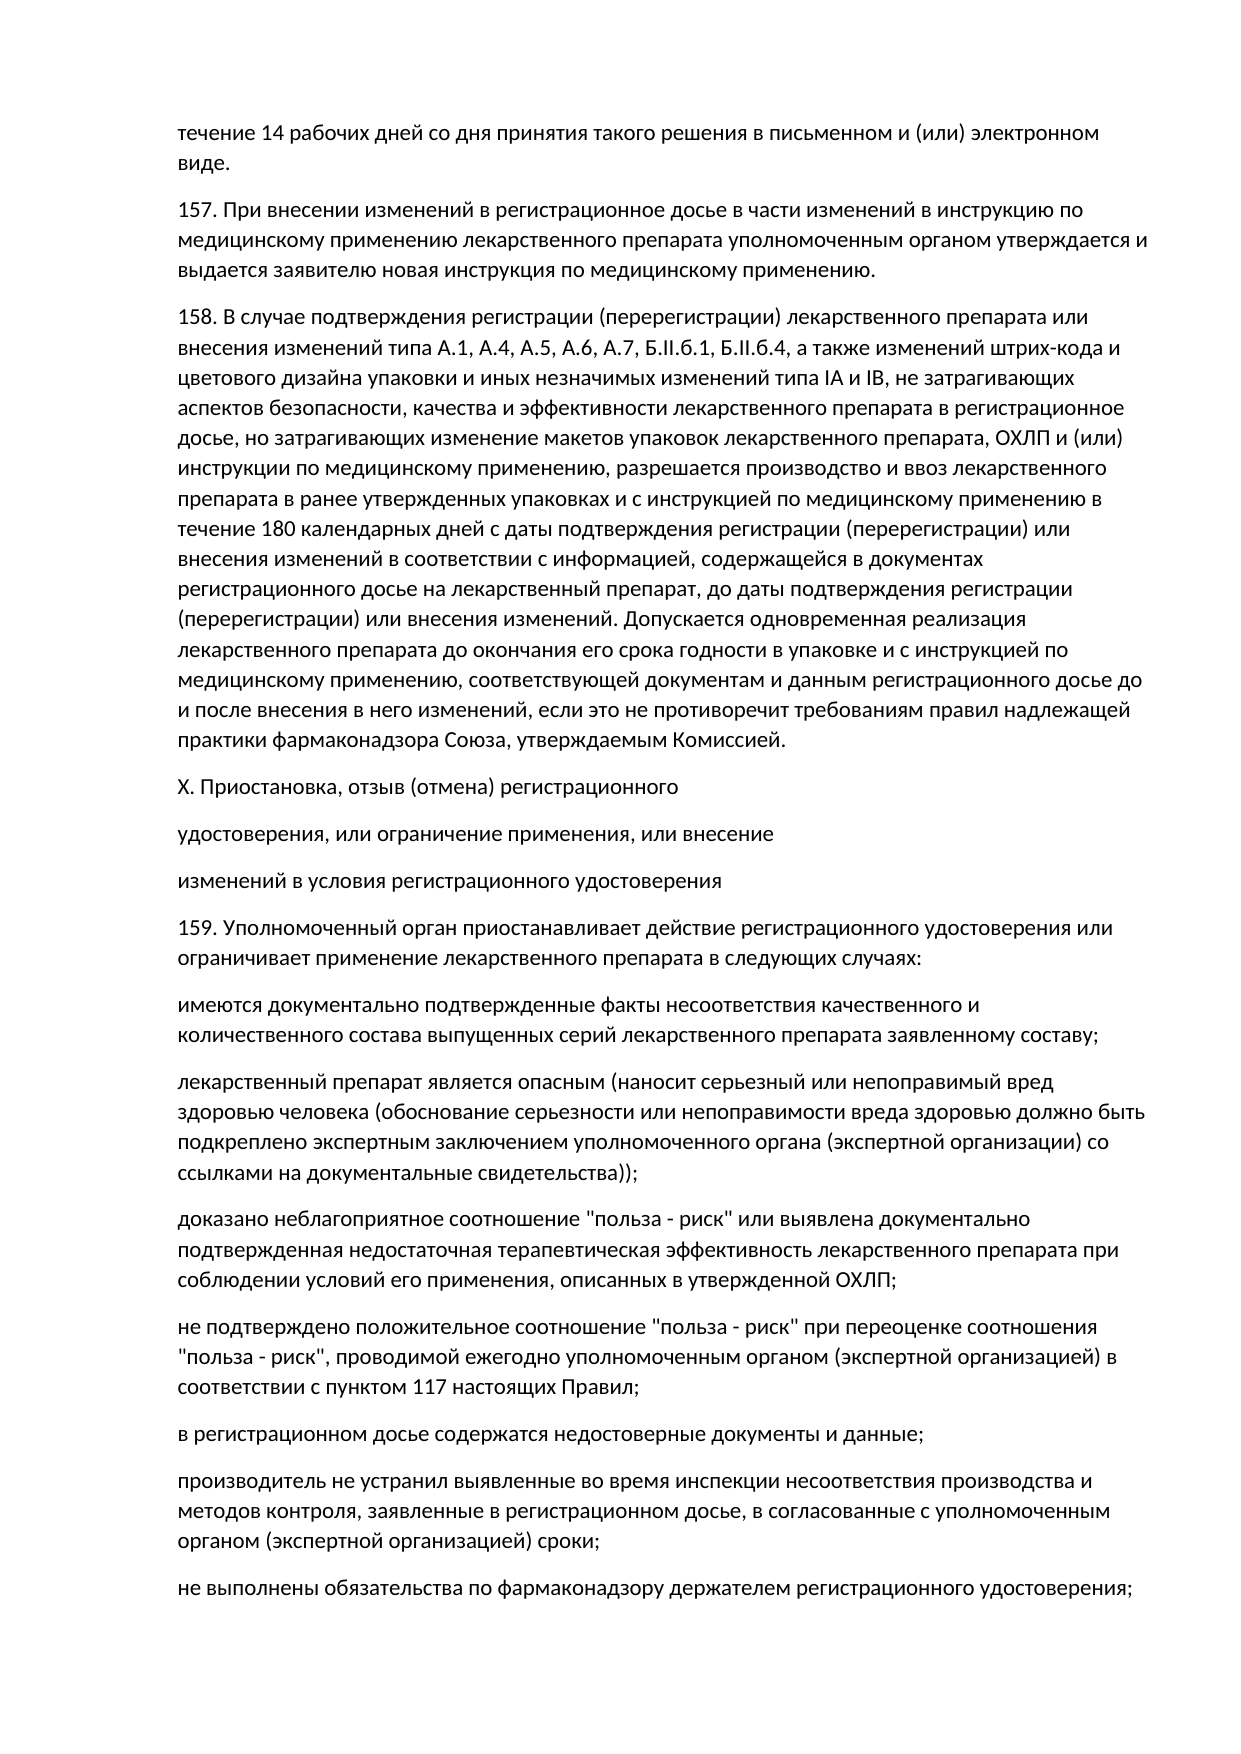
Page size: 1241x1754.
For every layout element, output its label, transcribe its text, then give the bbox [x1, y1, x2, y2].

text 157. При внесении изменений в регистрационное досье в части изменений в инструкцию по медицинскому применению лекарственного препарата уполномоченным органом утверждается и выдается заявителю новая инструкция по медицинскому применению. [177, 195, 1152, 284]
text изменений в условия регистрационного удостоверения [177, 866, 1152, 894]
text доказано неблагоприятное соотношение "польза - риск" или выявлена документально подтвержденная недостаточная терапевтическая эффективность лекарственного препарата при соблюдении условий его применения, описанных в утвержденной ОХЛП; [177, 1204, 1152, 1293]
text имеются документально подтвержденные факты несоответствия качественного и количественного состава выпущенных серий лекарственного препарата заявленному составу; [177, 990, 1152, 1048]
text удостоверения, или ограничение применения, или внесение [177, 819, 1152, 847]
text X. Приостановка, отзыв (отмена) регистрационного [177, 772, 1152, 800]
text производитель не устранил выявленные во время инспекции несоответствия производства и методов контроля, заявленные в регистрационном досье, в согласованные с уполномоченным органом (экспертной организацией) сроки; [177, 1466, 1152, 1554]
text в регистрационном досье содержатся недостоверные документы и данные; [177, 1419, 1152, 1447]
text 159. Уполномоченный орган приостанавливает действие регистрационного удостоверения или ограничивает применение лекарственного препарата в следующих случаях: [177, 913, 1152, 971]
text 158. В случае подтверждения регистрации (перерегистрации) лекарственного препарата или внесения изменений типа А.1, А.4, А.5, А.6, А.7, Б.II.б.1, Б.II.б.4, а также изменений штрих-кода и цветового дизайна упаковки и иных незначимых изменений типа IA и IB, не затрагивающих аспектов безопасности, качества и эффективности лекарственного препарата в регистрационное досье, но затрагивающих изменение макетов упаковок лекарственного препарата, ОХЛП и (или) инструкции по медицинскому применению, разрешается производство и ввоз лекарственного препарата в ранее утвержденных упаковках и с инструкцией по медицинскому применению в течение 180 календарных дней с даты подтверждения регистрации (перерегистрации) или внесения изменений в соответствии с информацией, содержащейся в документах регистрационного досье на лекарственный препарат, до даты подтверждения регистрации (перерегистрации) или внесения изменений. Допускается одновременная реализация лекарственного препарата до окончания его срока годности в упаковке и с инструкцией по медицинскому применению, соответствующей документам и данным регистрационного досье до и после внесения в него изменений, если это не противоречит требованиям правил надлежащей практики фармаконадзора Союза, утверждаемым Комиссией. [177, 302, 1152, 753]
text не подтверждено положительное соотношение "польза - риск" при переоценке соотношения "польза - риск", проводимой ежегодно уполномоченным органом (экспертной организацией) в соответствии с пунктом 117 настоящих Правил; [177, 1312, 1152, 1400]
text лекарственный препарат является опасным (наносит серьезный или непоправимый вред здоровью человека (обоснование серьезности или непоправимости вреда здоровью должно быть подкреплено экспертным заключением уполномоченного органа (экспертной организации) со ссылками на документальные свидетельства)); [177, 1067, 1152, 1186]
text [177, 118, 1152, 176]
text не выполнены обязательства по фармаконадзору держателем регистрационного удостоверения; [177, 1573, 1152, 1601]
